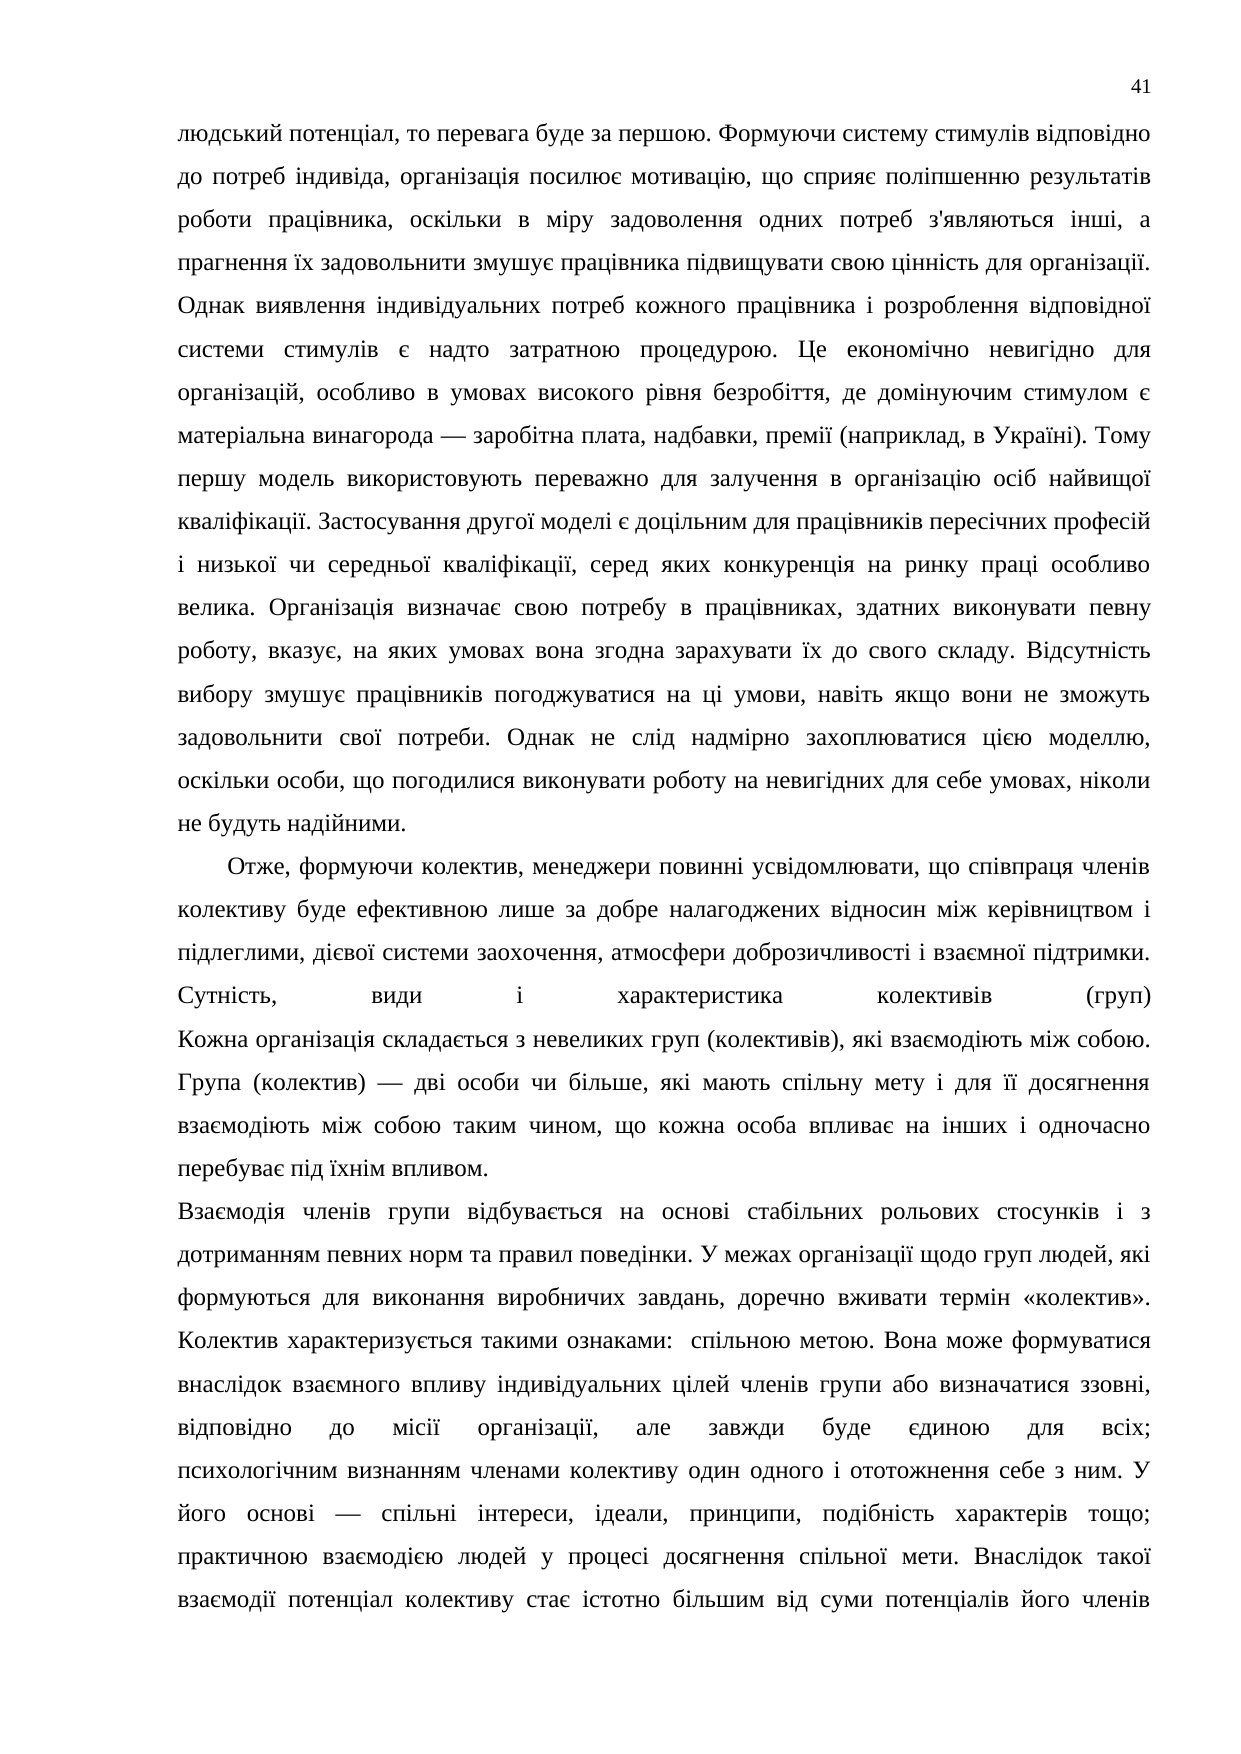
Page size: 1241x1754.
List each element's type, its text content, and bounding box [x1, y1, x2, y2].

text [177, 1196, 1152, 1613]
text Отже, формуючи колектив, менеджери повинні усвідомлювати, що співпраця членів колективу буде ефективною лише за добре налагоджених відносин між керівництвом і підлеглими, дієвої системи заохочення, атмосфери доброзичливості і взаємної підтримки. Сутність, види і характеристика колективів (груп) Кожна організація складається з невеликих груп (колективів), які взаємодіють між собою. Група (колектив) — дві особи чи більше, які мають спільну мету і для її досягнення взаємодіють між собою таким чином, що кожна особа впливає на інших і одночасно перебуває під їхнім впливом. [177, 851, 1152, 1182]
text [177, 118, 1152, 837]
